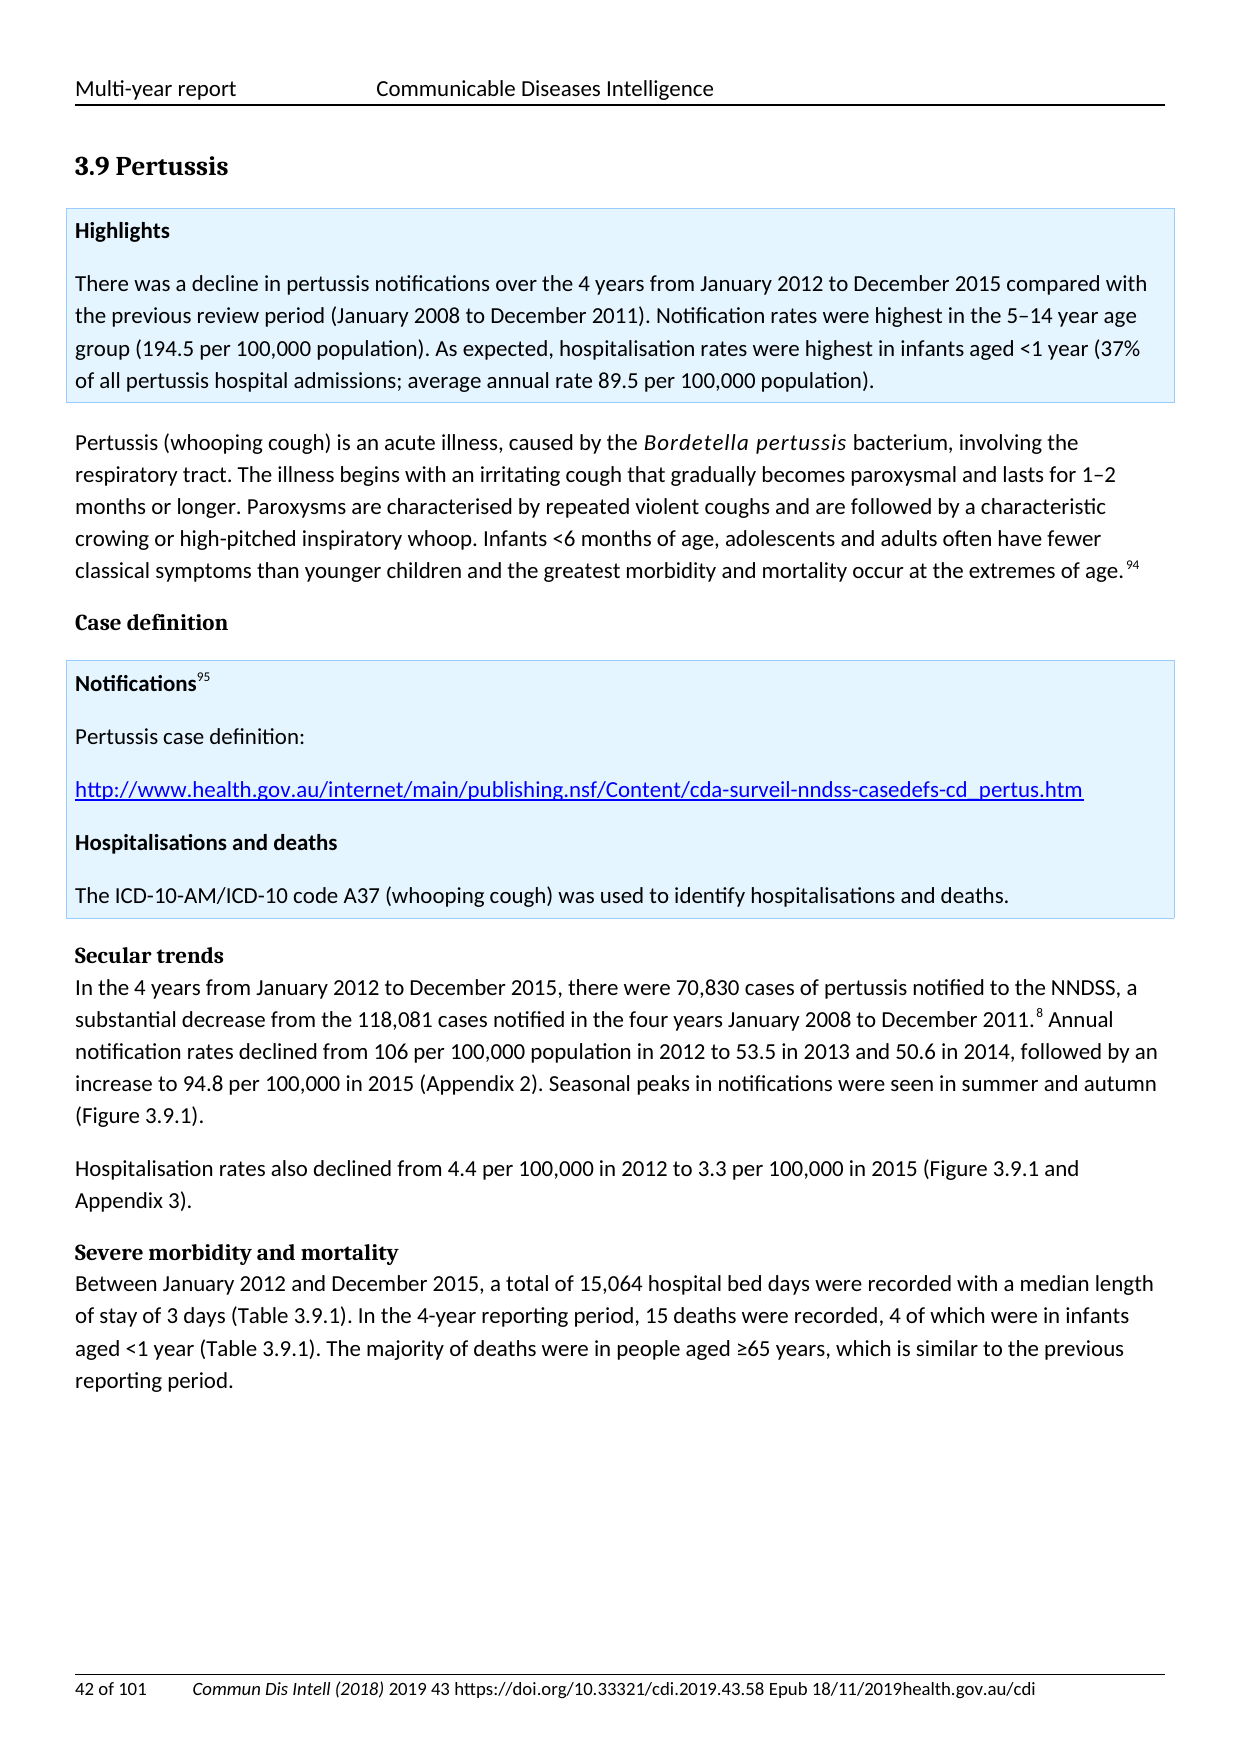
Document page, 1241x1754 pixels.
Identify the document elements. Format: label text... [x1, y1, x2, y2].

subtitle Case definition [75, 610, 1165, 636]
subtitle Secular trends [75, 943, 1165, 969]
text Pertussis (whooping cough) is an acute illness, caused by the Bordetella pertussis bacterium, involving the respiratory tract. The illness begins with an irritating cough that gradually becomes paroxysmal and lasts for 1–2 months or longer. Paroxysms are characterised by repeated violent coughs and are followed by a characteristic crowing or high-pitched inspiratory whoop. Infants <6 months of age, adolescents and adults often have fewer classical symptoms than younger children and the greatest morbidity and mortality occur at the extremes of age.94 [75, 428, 1165, 585]
text Highlights [67, 209, 1174, 244]
text There was a decline in pertussis notifications over the 4 years from January 2012 to December 2015 compared with the previous review period (January 2008 to December 2011). Notification rates were highest in the 5–14 year age group (194.5 per 100,000 population). As expected, hospitalisation rates were highest in infants aged <1 year (37% of all pertussis hospital admissions; average annual rate 89.5 per 100,000 population). [67, 261, 1174, 402]
subtitle Severe morbidity and mortality [75, 1240, 1165, 1266]
text In the 4 years from January 2012 to December 2015, there were 70,830 cases of pertussis notified to the NNDSS, a substantial decrease from the 118,081 cases notified in the four years January 2008 to December 2011.8 Annual notification rates declined from 106 per 100,000 population in 2012 to 53.5 in 2013 and 50.6 in 2014, followed by an increase to 94.8 per 100,000 in 2015 (Appendix 2). Seasonal peaks in notifications were seen in summer and autumn (Figure 3.9.1). [75, 973, 1165, 1129]
text Hospitalisation rates also declined from 4.4 per 100,000 in 2012 to 3.3 per 100,000 in 2015 (Figure 3.9.1 and Appendix 3). [75, 1154, 1165, 1215]
text Pertussis case definition: [67, 713, 1174, 750]
text Hospitalisations and deaths [67, 819, 1174, 856]
text The ICD-10-AM/ICD-10 code A37 (whooping cough) was used to identify hospitalisations and deaths. [67, 872, 1174, 918]
subtitle 3.9 Pertussis [75, 151, 1165, 182]
text http://www.health.gov.au/internet/main/publishing.nsf/Content/cda-surveil-nndss-casedefs-cd_pertus.htm [67, 766, 1174, 803]
text Notifications95 [67, 661, 1174, 697]
text Between January 2012 and December 2015, a total of 15,064 hospital bed days were recorded with a median length of stay of 3 days (Table 3.9.1). In the 4-year reporting period, 15 deaths were recorded, 4 of which were in infants aged <1 year (Table 3.9.1). The majority of deaths were in people aged ≥65 years, which is similar to the previous reporting period. [75, 1269, 1165, 1394]
